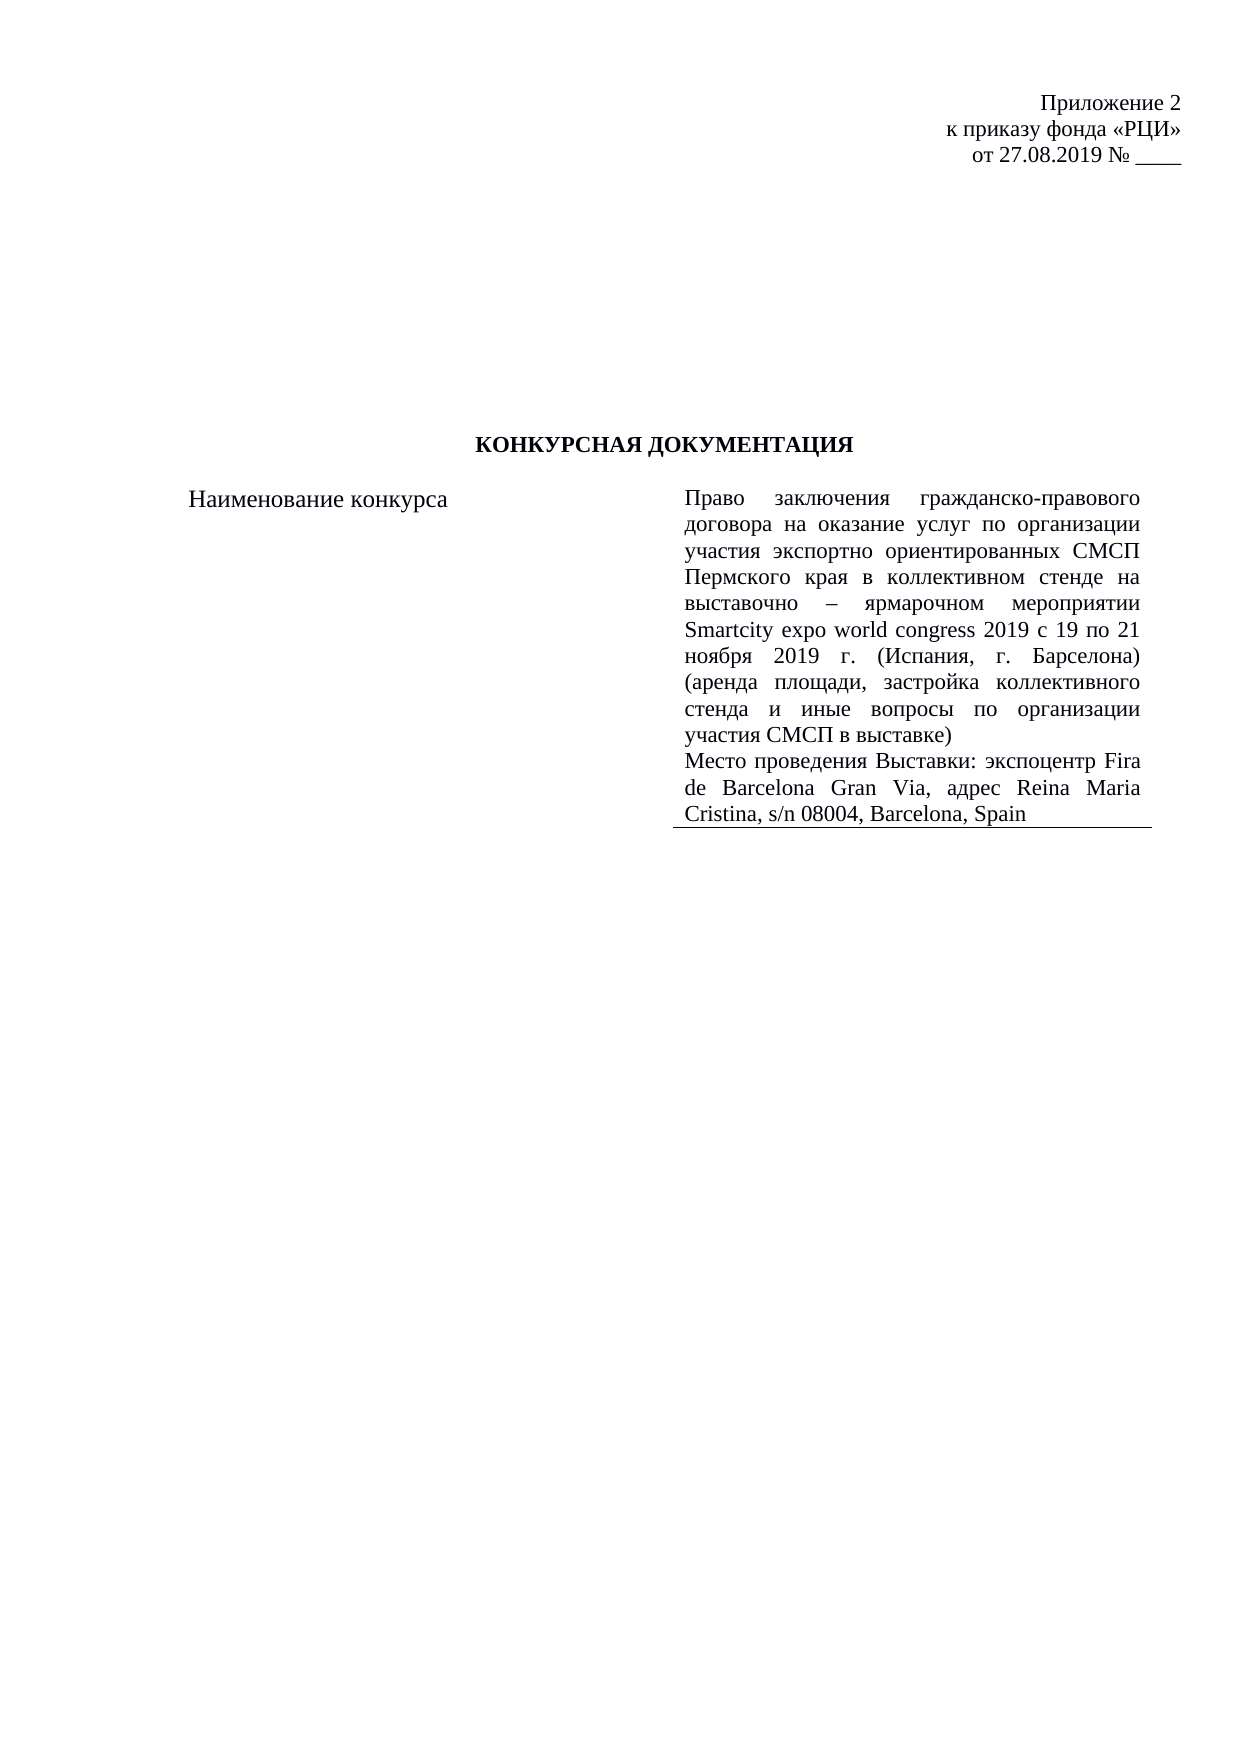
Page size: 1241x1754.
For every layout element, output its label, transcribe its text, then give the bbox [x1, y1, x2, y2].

text Приложение 2 [148, 89, 1181, 115]
table_header Наименование конкурса [177, 484, 673, 827]
text от 27.08.2019 № ____ [148, 141, 1181, 168]
table_header Право заключения гражданско-правового договора на оказание услуг по организации участия экспортно ориентированных СМСП Пермского края в коллективном стенде на выставочно – ярмарочном мероприятии Smartcity expo world congress 2019 с 19 по 21 ноября 2019 г. (Испания, г. Барселона) (аренда площади, застройка коллективного стенда и иные вопросы по организации участия СМСП в выставке) Место проведения Выставки: экспоцентр Fira de Barcelona Gran Via, адрес Reina Maria Cristina, s/n 08004, Barcelona, Spain [673, 484, 1152, 827]
text к приказу фонда «РЦИ» [148, 115, 1181, 141]
text КОНКУРСНАЯ ДОКУМЕНТАЦИЯ [148, 431, 1181, 458]
